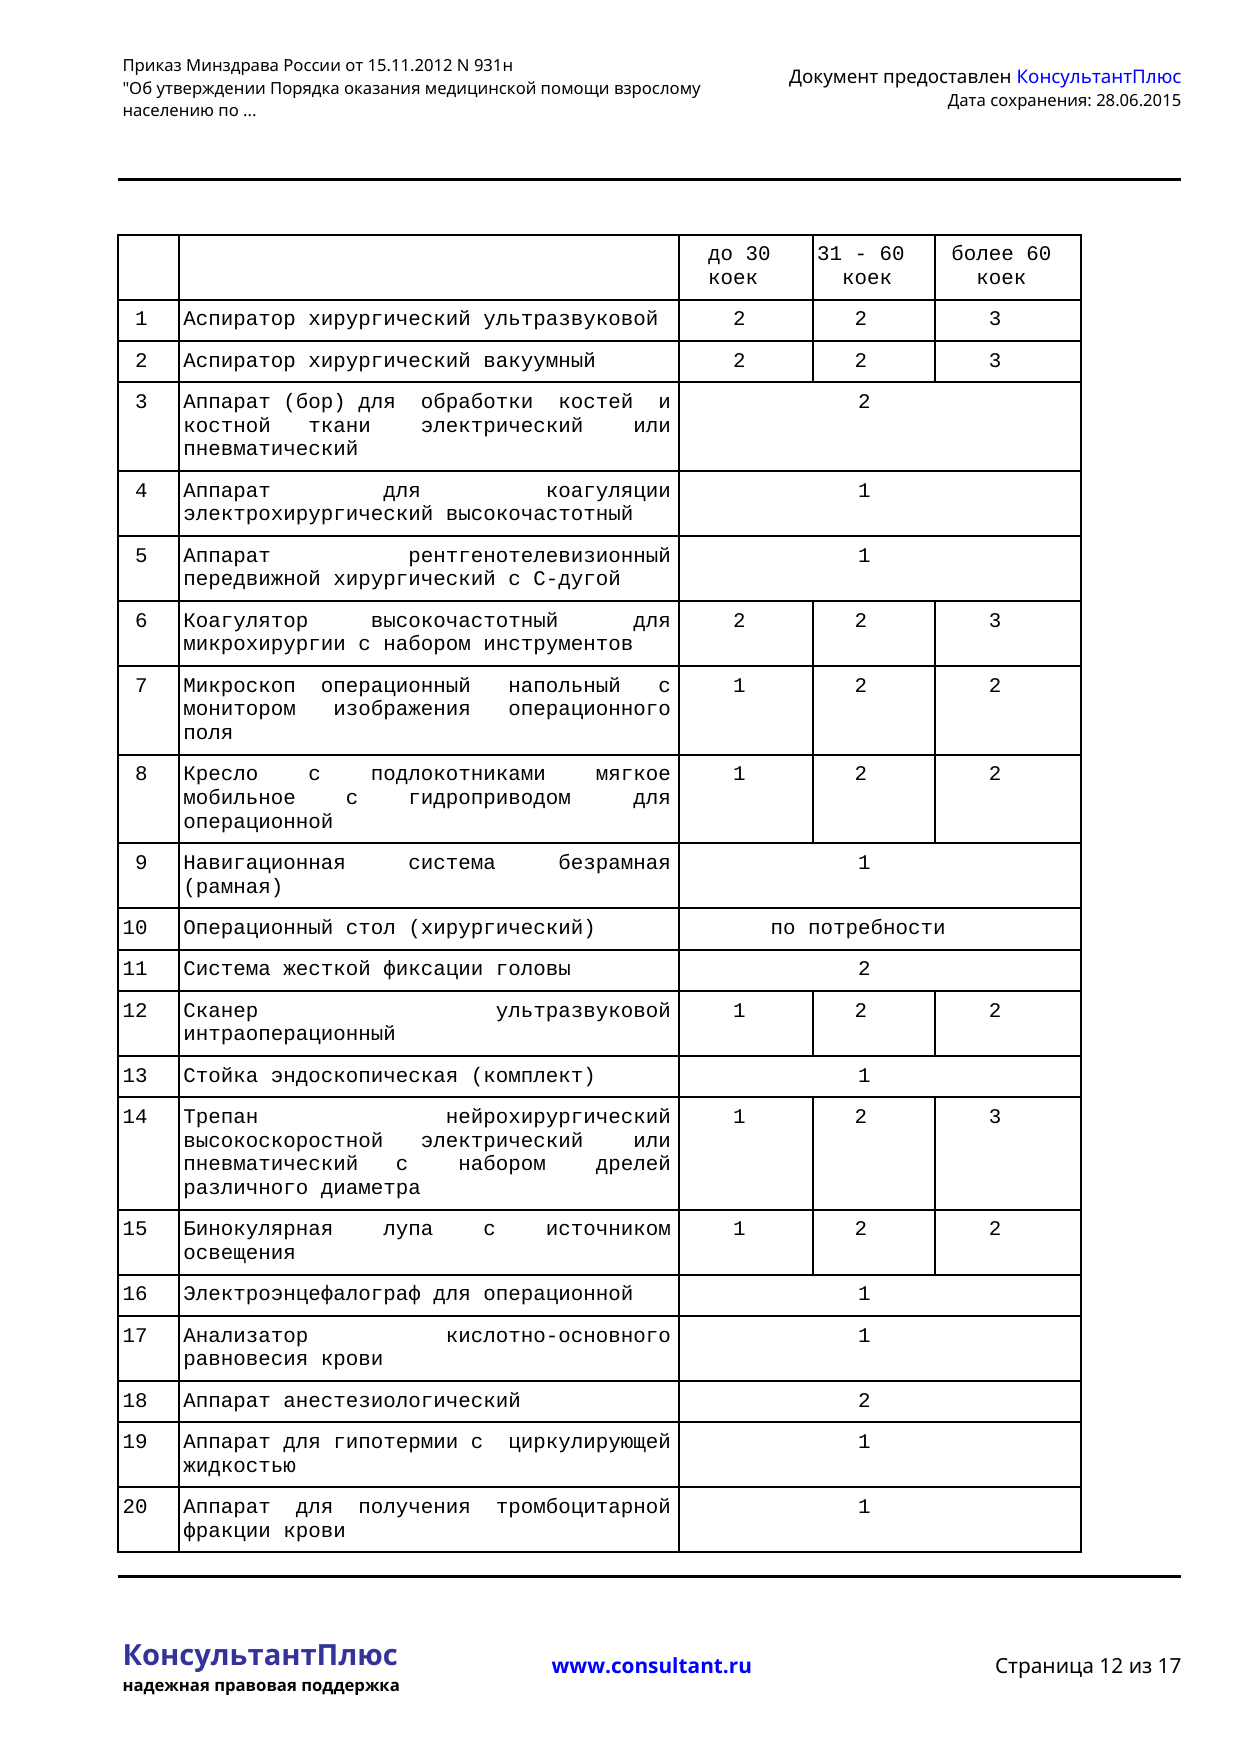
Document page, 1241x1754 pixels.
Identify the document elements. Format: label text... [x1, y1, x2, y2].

table_cell Аппарат для гипотермии с циркулирующей жидкостью [180, 1423, 678, 1486]
table_cell 2 [680, 602, 812, 665]
table_cell Кресло с подлокотниками мягкое мобильное с гидроприводом для операционной [180, 756, 678, 842]
table_cell 11 [119, 951, 178, 990]
table_cell Система жесткой фиксации головы [180, 951, 678, 990]
table_cell по потребности [680, 909, 1080, 948]
table_cell 19 [119, 1423, 178, 1486]
table_cell 14 [119, 1098, 178, 1208]
table_cell 2 [814, 667, 934, 753]
table_cell 1 [680, 1098, 812, 1208]
table_cell 2 [814, 342, 934, 381]
table_cell 2 [936, 667, 1080, 753]
table_cell 7 [119, 667, 178, 753]
table_cell 3 [936, 1098, 1080, 1208]
table_cell Бинокулярная лупа с источником освещения [180, 1211, 678, 1273]
table_cell 8 [119, 756, 178, 842]
table_cell 1 [119, 301, 178, 340]
table_cell 1 [680, 1423, 1080, 1486]
table_cell 17 [119, 1317, 178, 1380]
table_cell 3 [119, 383, 178, 470]
table_cell 4 [119, 472, 178, 535]
table_cell 1 [680, 1057, 1080, 1096]
table_cell Анализатор кислотно-основного равновесия крови [180, 1317, 678, 1380]
table_cell 1 [680, 1488, 1080, 1551]
table_cell 20 [119, 1488, 178, 1551]
table_cell 13 [119, 1057, 178, 1096]
table_cell 1 [680, 1276, 1080, 1315]
table_cell 1 [680, 667, 812, 753]
table_cell 16 [119, 1276, 178, 1315]
table_cell Аппарат рентгенотелевизионный передвижной хирургический с C-дугой [180, 537, 678, 600]
table_cell 10 [119, 909, 178, 948]
table_cell [119, 236, 178, 298]
table_cell 2 [814, 1098, 934, 1208]
table_cell 2 [814, 992, 934, 1055]
table_cell 1 [680, 1211, 812, 1273]
table_cell 1 [680, 992, 812, 1055]
table_cell [180, 236, 678, 298]
table_cell Аппарат анестезиологический [180, 1382, 678, 1421]
table_cell Операционный стол (хирургический) [180, 909, 678, 948]
table_cell 31 - 60 коек [814, 236, 934, 298]
table_cell 2 [680, 1382, 1080, 1421]
table_cell 2 [936, 1211, 1080, 1273]
table_cell 1 [680, 756, 812, 842]
table_cell 1 [680, 472, 1080, 535]
table_cell 6 [119, 602, 178, 665]
table_cell 2 [814, 301, 934, 340]
table_cell Аспиратор хирургический вакуумный [180, 342, 678, 381]
table_cell до 30 коек [680, 236, 812, 298]
table_cell Трепан нейрохирургический высокоскоростной электрический или пневматический с набором дрелей различного диаметра [180, 1098, 678, 1208]
table_cell Аппарат для коагуляции электрохирургический высокочастотный [180, 472, 678, 535]
table_cell 2 [814, 1211, 934, 1273]
table_cell Коагулятор высокочастотный для микрохирургии с набором инструментов [180, 602, 678, 665]
table_cell Сканер ультразвуковой интраоперационный [180, 992, 678, 1055]
table_cell 2 [680, 301, 812, 340]
table_cell 5 [119, 537, 178, 600]
table_cell Аппарат для получения тромбоцитарной фракции крови [180, 1488, 678, 1551]
table_cell 3 [936, 301, 1080, 340]
table_cell 12 [119, 992, 178, 1055]
table_cell 1 [680, 844, 1080, 907]
table_cell 2 [119, 342, 178, 381]
table_cell 1 [680, 537, 1080, 600]
table_cell 2 [814, 602, 934, 665]
table_cell Микроскоп операционный напольный с монитором изображения операционного поля [180, 667, 678, 753]
table_cell Электроэнцефалограф для операционной [180, 1276, 678, 1315]
table_cell 2 [680, 383, 1080, 470]
table_cell Стойка эндоскопическая (комплект) [180, 1057, 678, 1096]
table_cell 2 [680, 342, 812, 381]
table_cell Аппарат (бор) для обработки костей и костной ткани электрический или пневматический [180, 383, 678, 470]
table_cell 1 [680, 1317, 1080, 1380]
table_cell Навигационная система безрамная (рамная) [180, 844, 678, 907]
table_cell 2 [680, 951, 1080, 990]
table_cell 9 [119, 844, 178, 907]
table_cell более 60 коек [936, 236, 1080, 298]
table_cell 2 [936, 992, 1080, 1055]
table_cell 2 [936, 756, 1080, 842]
table_cell 2 [814, 756, 934, 842]
table_cell 3 [936, 602, 1080, 665]
table_cell 15 [119, 1211, 178, 1273]
table_cell 3 [936, 342, 1080, 381]
table_cell Аспиратор хирургический ультразвуковой [180, 301, 678, 340]
table_cell 18 [119, 1382, 178, 1421]
